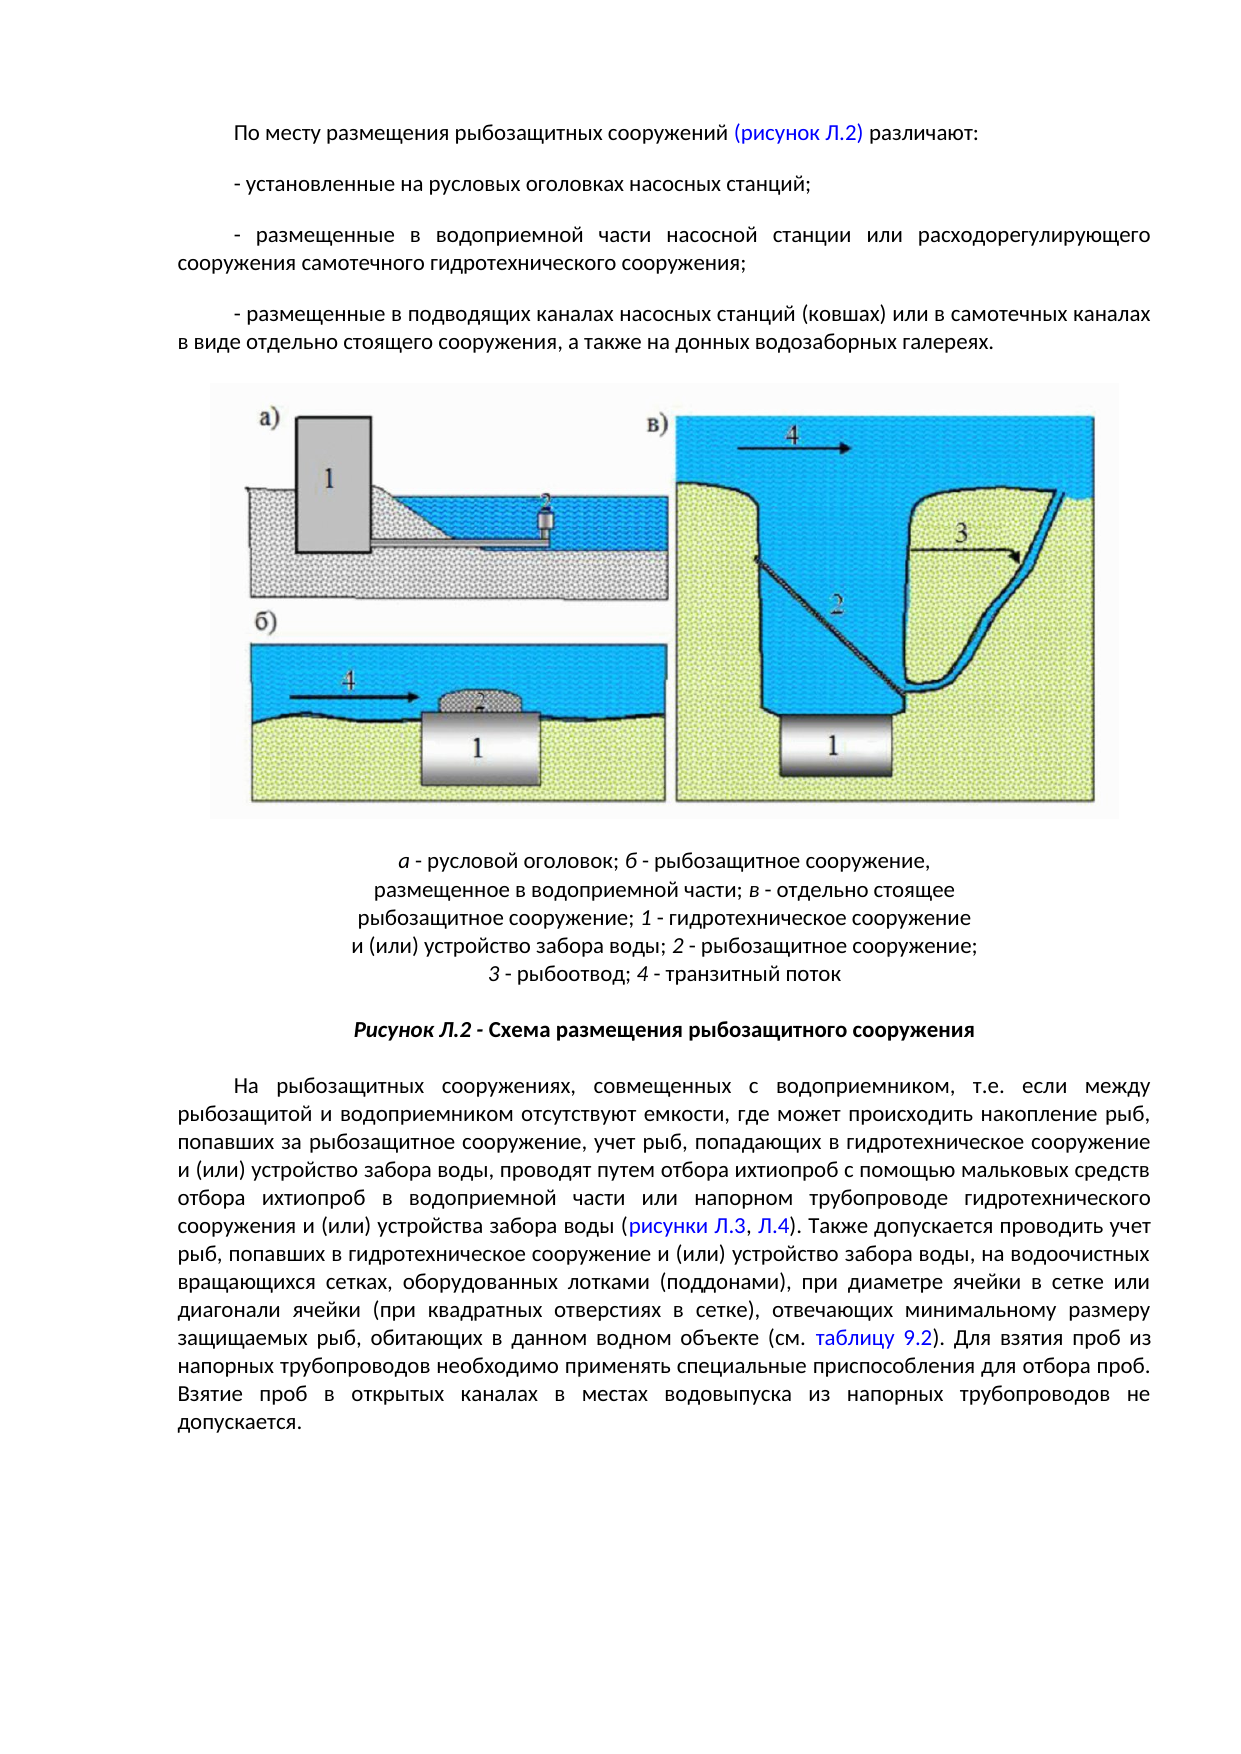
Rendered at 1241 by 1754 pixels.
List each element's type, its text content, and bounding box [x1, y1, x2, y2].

text а - русловой оголовок; б - рыбозащитное сооружение, [177, 847, 1152, 875]
text - установленные на русловых оголовках насосных станций; [177, 169, 1152, 197]
text - размещенные в водоприемной части насосной станции или расходорегулирующего сооружения самотечного гидротехнического сооружения; [177, 220, 1152, 276]
text Рисунок Л.2 - Схема размещения рыбозащитного сооружения [177, 1015, 1152, 1043]
text рыбозащитное сооружение; 1 - гидротехническое сооружение [177, 903, 1152, 931]
text - размещенные в подводящих каналах насосных станций (ковшах) или в самотечных каналах в виде отдельно стоящего сооружения, а также на донных водозаборных галереях. [177, 299, 1152, 355]
text 3 - рыбоотвод; 4 - транзитный поток [177, 959, 1152, 987]
text и (или) устройство забора воды; 2 - рыбозащитное сооружение; [177, 931, 1152, 959]
picture [209, 383, 1119, 819]
text На рыбозащитных сооружениях, совмещенных с водоприемником, т.е. если между рыбозащитой и водоприемником отсутствуют емкости, где может происходить накопление рыб, попавших за рыбозащитное сооружение, учет рыб, попадающих в гидротехническое сооружение и (или) устройство забора воды, проводят путем отбора ихтиопроб с помощью мальковых средств отбора ихтиопроб в водоприемной части или напорном трубопроводе гидротехнического сооружения и (или) устройства забора воды (рисунки Л.3, Л.4). Также допускается проводить учет рыб, попавших в гидротехническое сооружение и (или) устройство забора воды, на водоочистных вращающихся сетках, оборудованных лотками (поддонами), при диаметре ячейки в сетке или диагонали ячейки (при квадратных отверстиях в сетке), отвечающих минимальному размеру защищаемых рыб, обитающих в данном водном объекте (см. таблицу 9.2). Для взятия проб из напорных трубопроводов необходимо применять специальные приспособления для отбора проб. Взятие проб в открытых каналах в местах водовыпуска из напорных трубопроводов не допускается. [177, 1071, 1152, 1435]
text По месту размещения рыбозащитных сооружений (рисунок Л.2) различают: [177, 118, 1152, 146]
text размещенное в водоприемной части; в - отдельно стоящее [177, 875, 1152, 903]
